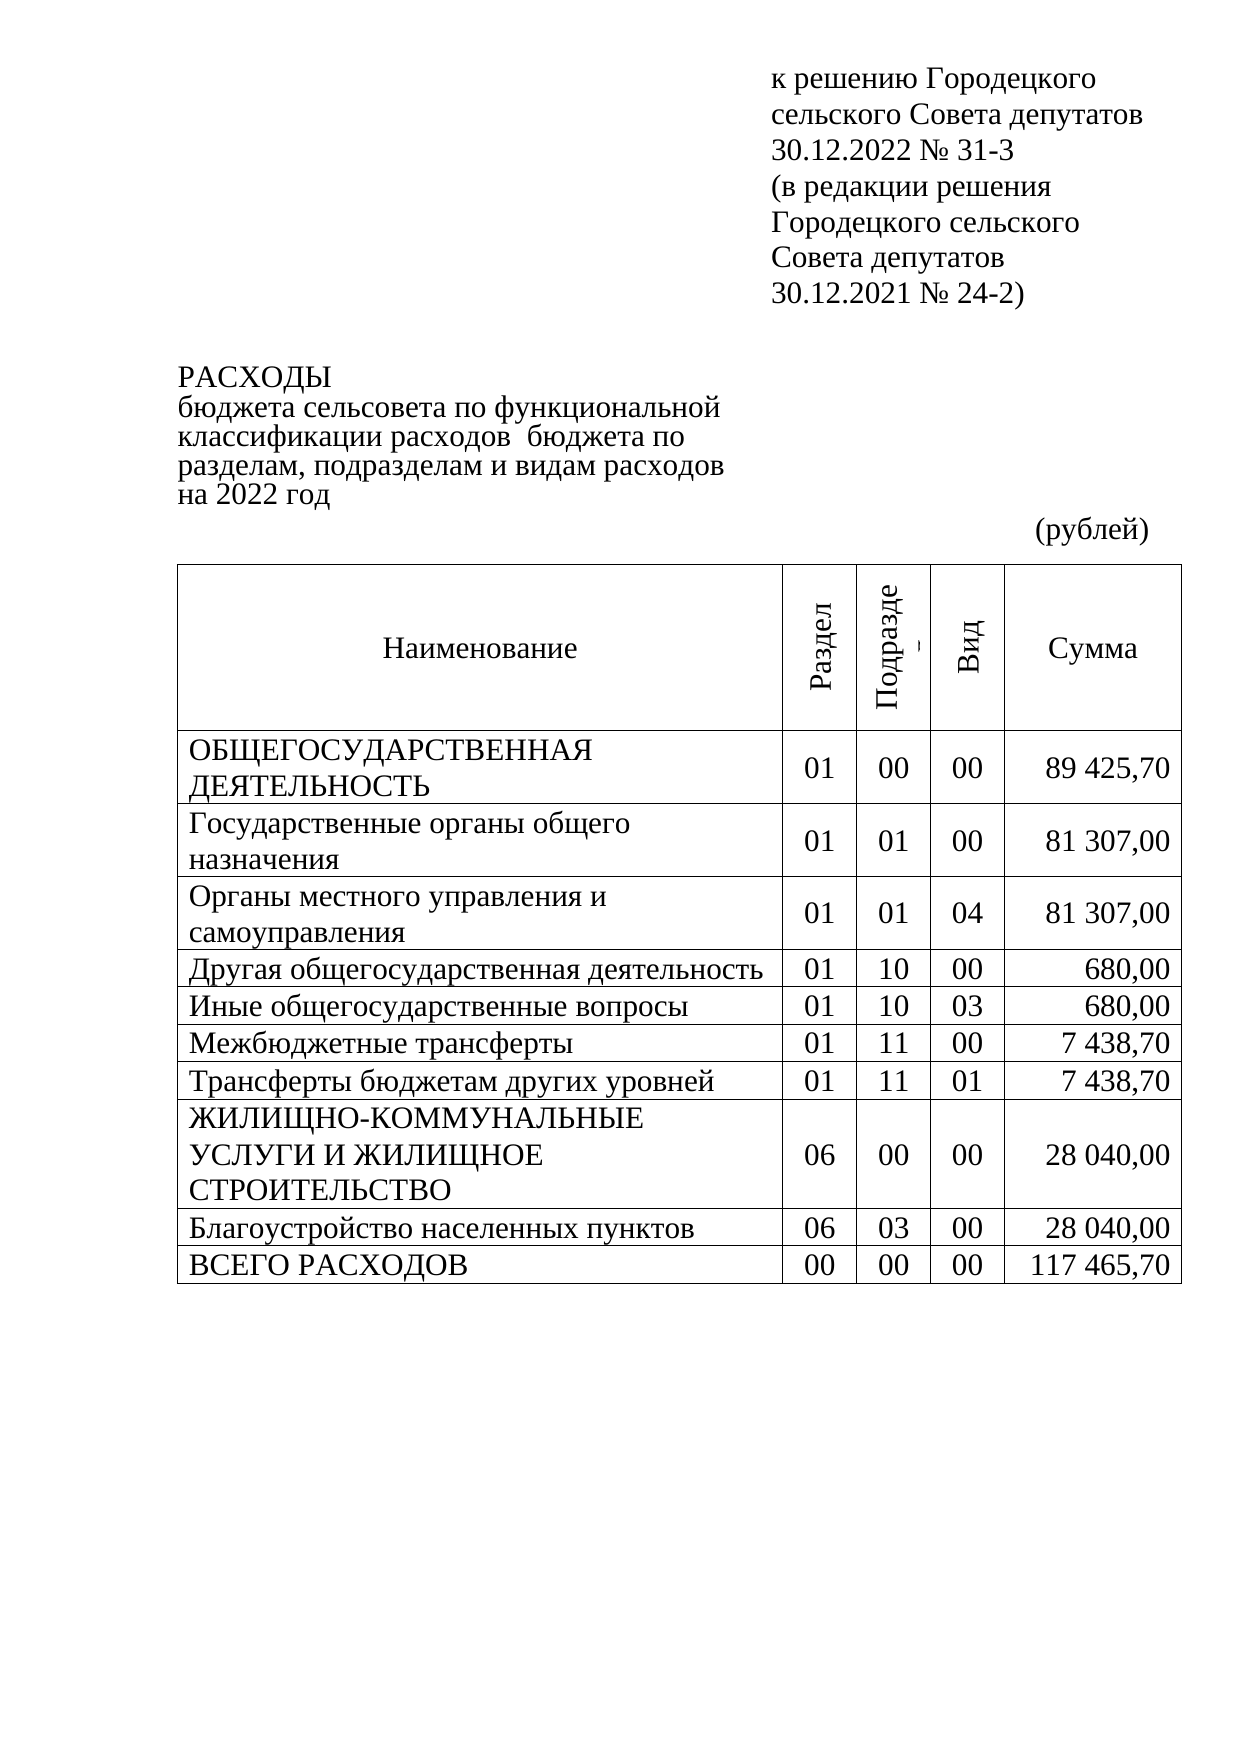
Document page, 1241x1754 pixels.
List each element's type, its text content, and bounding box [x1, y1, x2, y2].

table_cell 00 [857, 1100, 930, 1208]
table_cell 7 438,70 [1005, 1025, 1181, 1061]
table_cell Трансферты бюджетам других уровней [178, 1062, 782, 1099]
table_cell 04 [931, 877, 1004, 949]
table_cell 81 307,00 [1005, 804, 1181, 876]
table_cell Другая общегосударственная деятельность [178, 950, 782, 986]
text бюджета сельсовета по функциональной [177, 394, 1152, 423]
table_cell 06 [783, 1100, 856, 1208]
text на 2022 год [177, 481, 1152, 510]
text РАСХОДЫ [177, 364, 1152, 394]
table_cell 01 [783, 987, 856, 1024]
table_cell 10 [857, 950, 930, 986]
table_cell 10 [857, 987, 930, 1024]
table_header Подраздел [857, 565, 930, 730]
table_cell 01 [783, 1062, 856, 1099]
table_cell 00 [931, 1025, 1004, 1061]
table_cell 01 [857, 877, 930, 949]
table_header Раздел [783, 565, 856, 730]
table_cell 03 [857, 1209, 930, 1245]
table_cell ОБЩЕГОСУДАРСТВЕННАЯ ДЕЯТЕЛЬНОСТЬ [178, 731, 782, 803]
table_header Сумма [1005, 565, 1181, 730]
table_cell 00 [783, 1246, 856, 1283]
table_cell Государственные органы общего назначения [178, 804, 782, 876]
table_header Наименование [178, 565, 782, 730]
table_cell Органы местного управления и самоуправления [178, 877, 782, 949]
table_cell 01 [783, 804, 856, 876]
table_cell 00 [857, 1246, 930, 1283]
table_cell 11 [857, 1025, 930, 1061]
table_header Вид [931, 565, 1004, 730]
table_cell 00 [857, 731, 930, 803]
table_cell Межбюджетные трансферты [178, 1025, 782, 1061]
table_cell 00 [931, 1246, 1004, 1283]
table_cell 680,00 [1005, 950, 1181, 986]
text Совета депутатов 30.12.2021 № 24-2) [771, 239, 1152, 311]
table_cell 00 [931, 950, 1004, 986]
table_cell 00 [931, 1209, 1004, 1245]
table_cell ЖИЛИЩНО-КОММУНАЛЬНЫЕ УСЛУГИ И ЖИЛИЩНОЕ СТРОИТЕЛЬСТВО [178, 1100, 782, 1208]
table_cell Благоустройство населенных пунктов [178, 1209, 782, 1245]
table_cell ВСЕГО РАСХОДОВ [178, 1246, 782, 1283]
table_cell 117 465,70 [1005, 1246, 1181, 1283]
table_cell 01 [857, 804, 930, 876]
table_cell 89 425,70 [1005, 731, 1181, 803]
table_cell 7 438,70 [1005, 1062, 1181, 1099]
text Городецкого сельского [771, 203, 1152, 239]
table_cell 28 040,00 [1005, 1100, 1181, 1208]
text (рублей) [177, 510, 1152, 546]
table_cell 11 [857, 1062, 930, 1099]
table_cell 680,00 [1005, 987, 1181, 1024]
table_cell 01 [931, 1062, 1004, 1099]
text к решению Городецкого сельского Совета депутатов 30.12.2022 № 31-3 [771, 59, 1152, 167]
text разделам, подразделам и видам расходов [177, 452, 1152, 481]
table_cell 81 307,00 [1005, 877, 1181, 949]
table_cell 01 [783, 731, 856, 803]
text классификации расходов бюджета по [177, 423, 1152, 452]
table_cell 01 [783, 1025, 856, 1061]
table_cell 06 [783, 1209, 856, 1245]
text (в редакции решения [771, 167, 1152, 203]
table_cell 00 [931, 1100, 1004, 1208]
table_cell 28 040,00 [1005, 1209, 1181, 1245]
table_cell 03 [931, 987, 1004, 1024]
table_cell 01 [783, 950, 856, 986]
table_cell 00 [931, 804, 1004, 876]
table_cell 01 [783, 877, 856, 949]
table_cell Иные общегосударственные вопросы [178, 987, 782, 1024]
table_cell 00 [931, 731, 1004, 803]
